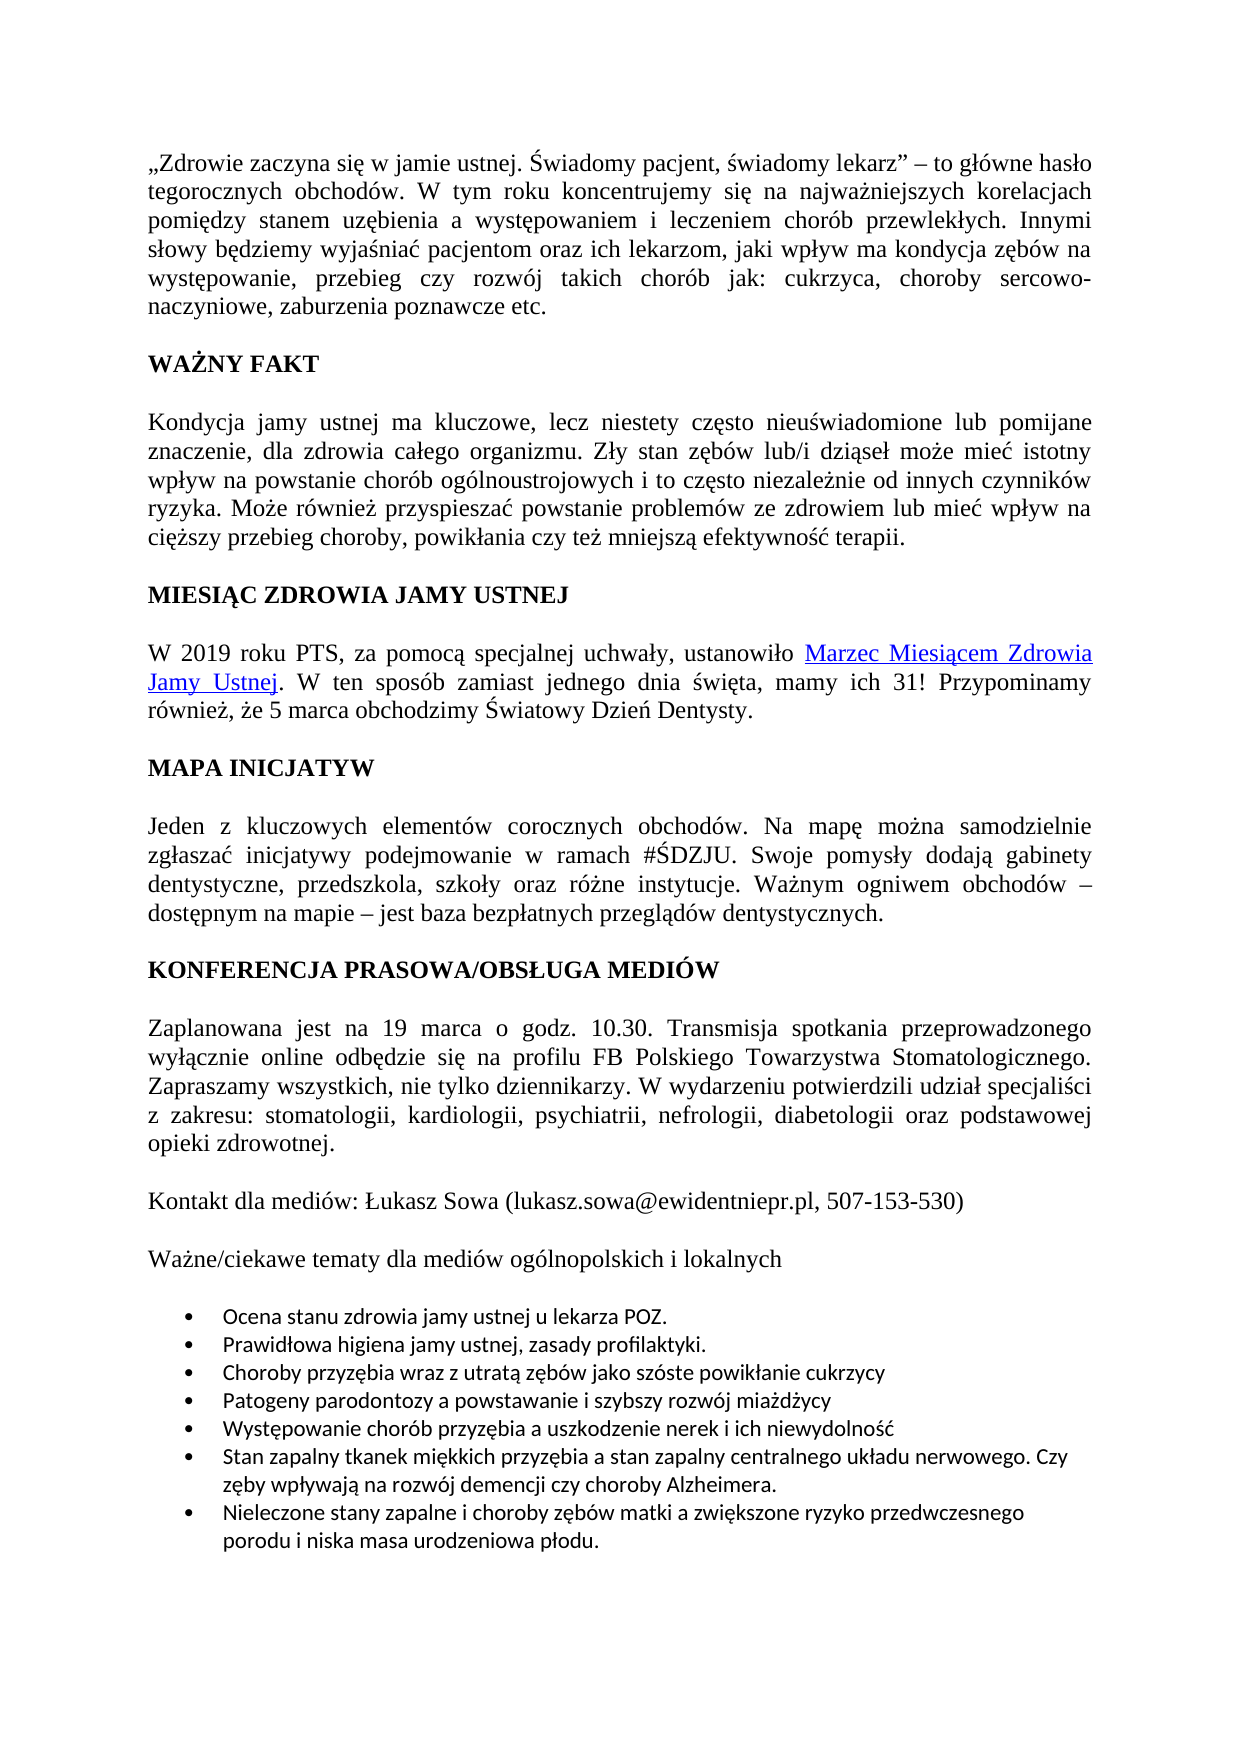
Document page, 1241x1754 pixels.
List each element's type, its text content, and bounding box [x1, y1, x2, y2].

text W 2019 roku PTS, za pomocą specjalnej uchwały, ustanowiło Marzec Miesiącem Zdrowia Jamy Ustnej. W ten sposób zamiast jednego dnia święta, mamy ich 31! Przypominamy również, że 5 marca obchodzimy Światowy Dzień Dentysty. [148, 638, 1093, 724]
list Ocena stanu zdrowia jamy ustnej u lekarza POZ. [185, 1302, 1093, 1330]
text WAŻNY FAKT [148, 349, 1093, 378]
list Stan zapalny tkanek miękkich przyzębia a stan zapalny centralnego układu nerwowego. Czy zęby wpływają na rozwój demencji czy choroby Alzheimera. [185, 1442, 1093, 1498]
list Prawidłowa higiena jamy ustnej, zasady profilaktyki. [185, 1330, 1093, 1358]
text MAPA INICJATYW [148, 753, 1093, 782]
text KONFERENCJA PRASOWA/OBSŁUGA MEDIÓW [148, 956, 1093, 984]
text Kondycja jamy ustnej ma kluczowe, lecz niestety często nieuświadomione lub pomijane znaczenie, dla zdrowia całego organizmu. Zły stan zębów lub/i dziąseł może mieć istotny wpływ na powstanie chorób ogólnoustrojowych i to często niezależnie od innych czynników ryzyka. Może również przyspieszać powstanie problemów ze zdrowiem lub mieć wpływ na cięższy przebieg choroby, powikłania czy też mniejszą efektywność terapii. [148, 407, 1093, 551]
text Kontakt dla mediów: Łukasz Sowa (lukasz.sowa@ewidentniepr.pl, 507-153-530) [148, 1186, 1093, 1215]
list Nieleczone stany zapalne i choroby zębów matki a zwiększone ryzyko przedwczesnego porodu i niska masa urodzeniowa płodu. [185, 1498, 1093, 1554]
text Jeden z kluczowych elementów corocznych obchodów. Na mapę można samodzielnie zgłaszać inicjatywy podejmowanie w ramach #ŚDZJU. Swoje pomysły dodają gabinety dentystyczne, przedszkola, szkoły oraz różne instytucje. Ważnym ogniwem obchodów – dostępnym na mapie – jest baza bezpłatnych przeglądów dentystycznych. [148, 811, 1093, 926]
text MIESIĄC ZDROWIA JAMY USTNEJ [148, 580, 1093, 609]
text „Zdrowie zaczyna się w jamie ustnej. Świadomy pacjent, świadomy lekarz” – to główne hasło tegorocznych obchodów. W tym roku koncentrujemy się na najważniejszych korelacjach pomiędzy stanem uzębienia a występowaniem i leczeniem chorób przewlekłych. Innymi słowy będziemy wyjaśniać pacjentom oraz ich lekarzom, jaki wpływ ma kondycja zębów na występowanie, przebieg czy rozwój takich chorób jak: cukrzyca, choroby sercowo-naczyniowe, zaburzenia poznawcze etc. [148, 148, 1093, 320]
list Choroby przyzębia wraz z utratą zębów jako szóste powikłanie cukrzycy [185, 1358, 1093, 1386]
text Ważne/ciekawe tematy dla mediów ogólnopolskich i lokalnych [148, 1244, 1093, 1273]
text Zaplanowana jest na 19 marca o godz. 10.30. Transmisja spotkania przeprowadzonego wyłącznie online odbędzie się na profilu FB Polskiego Towarzystwa Stomatologicznego. Zapraszamy wszystkich, nie tylko dziennikarzy. W wydarzeniu potwierdzili udział specjaliści z zakresu: stomatologii, kardiologii, psychiatrii, nefrologii, diabetologii oraz podstawowej opieki zdrowotnej. [148, 1013, 1093, 1157]
list Patogeny parodontozy a powstawanie i szybszy rozwój miażdżycy [185, 1386, 1093, 1414]
list Występowanie chorób przyzębia a uszkodzenie nerek i ich niewydolność [185, 1414, 1093, 1442]
